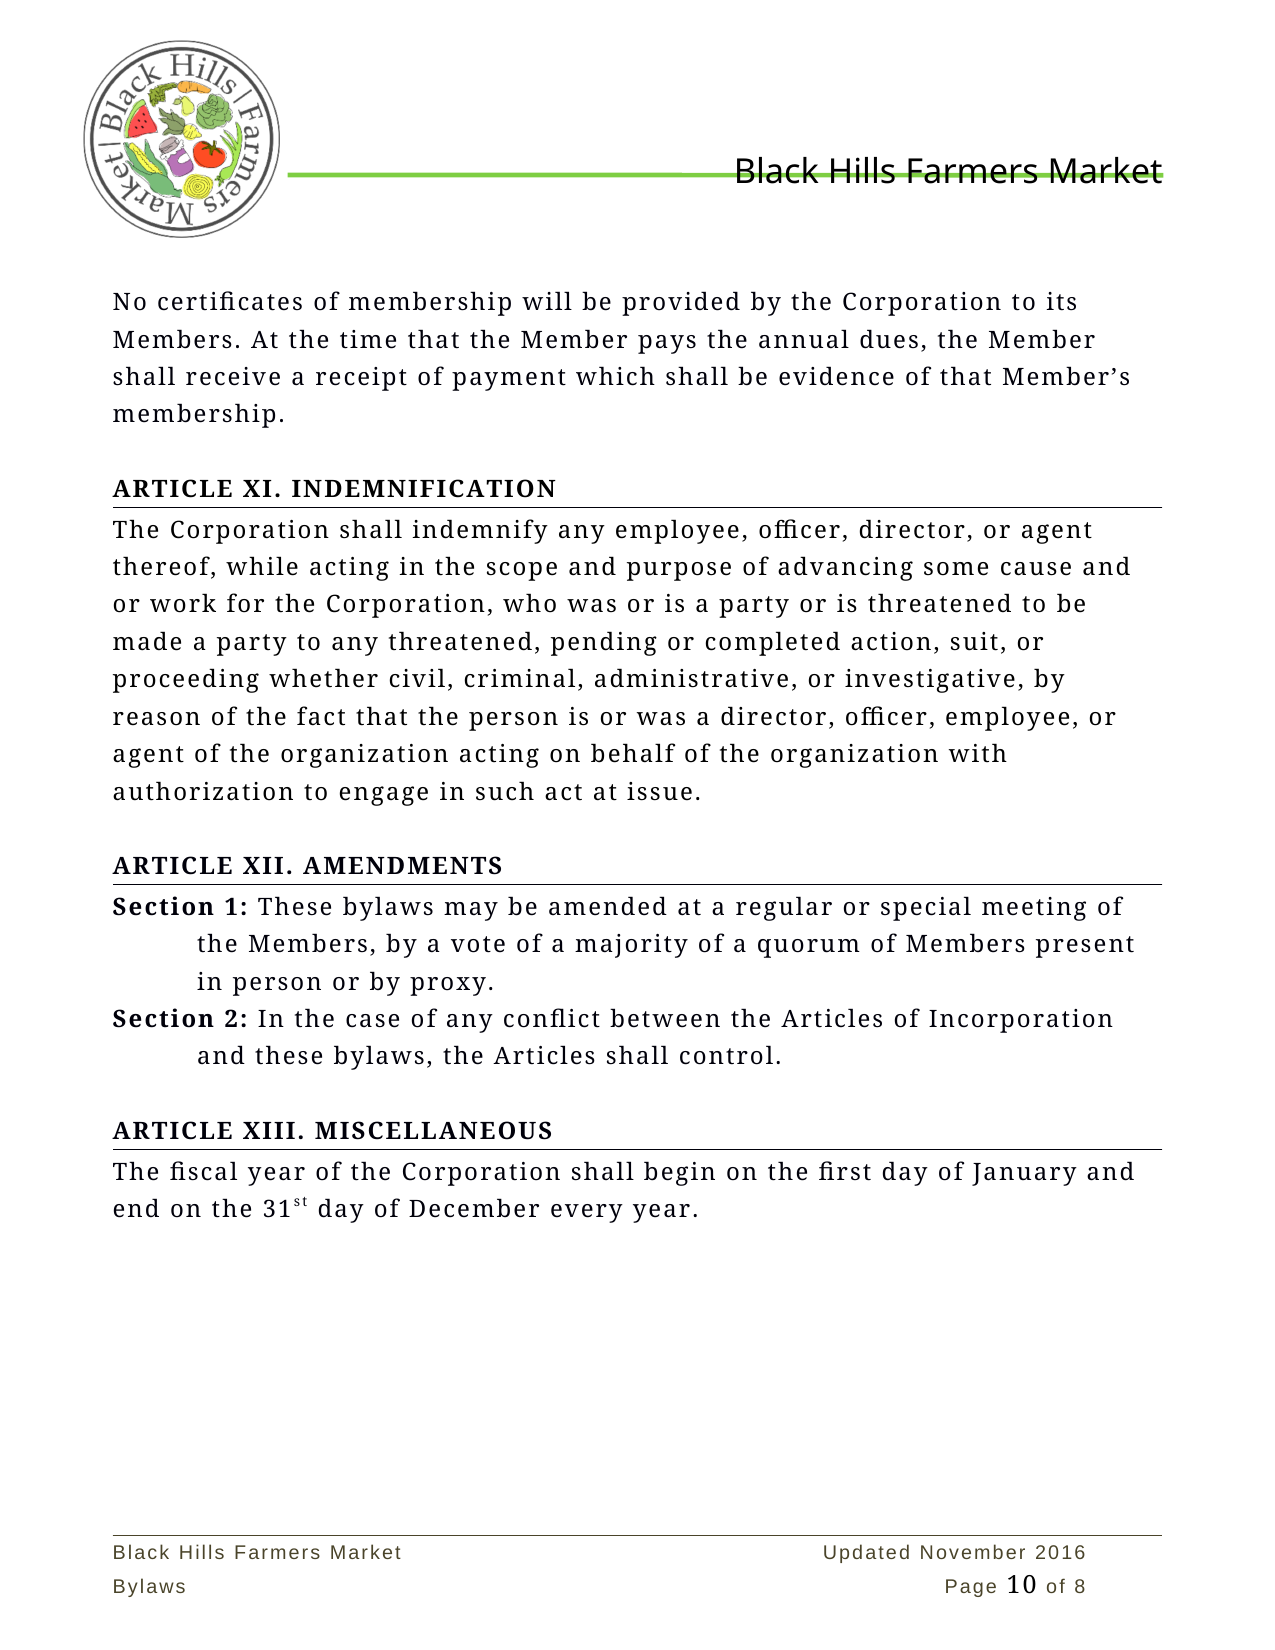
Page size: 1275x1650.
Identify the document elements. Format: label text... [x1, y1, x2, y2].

subtitle Article XIII. Miscellaneous [112, 1114, 1162, 1150]
picture [84, 41, 279, 237]
subtitle Article XII. Amendments [112, 849, 1162, 885]
text The Corporation shall indemnify any employee, officer, director, or agent thereof, while acting in the scope and purpose of advancing some cause and or work for the Corporation, who was or is a party or is threatened to be made a party to any threatened, pending or completed action, suit, or proceeding whether civil, criminal, administrative, or investigative, by reason of the fact that the person is or was a director, officer, employee, or agent of the organization acting on behalf of the organization with authorization to engage in such act at issue. [112, 512, 1162, 807]
text No certificates of membership will be provided by the Corporation to its Members. At the time that the Member pays the annual dues, the Member shall receive a receipt of payment which shall be evidence of that Member’s membership. [112, 285, 1162, 430]
text Section 1: These bylaws may be amended at a regular or special meeting of the Members, by a vote of a majority of a quorum of Members present in person or by proxy. [112, 889, 1162, 997]
subtitle Article XI. INDEMNIFICATION [112, 472, 1162, 508]
text Section 2: In the case of any conflict between the Articles of Incorporation and these bylaws, the Articles shall control. [112, 1002, 1162, 1072]
text The fiscal year of the Corporation shall begin on the first day of January and end on the 31st day of December every year. [112, 1154, 1162, 1224]
